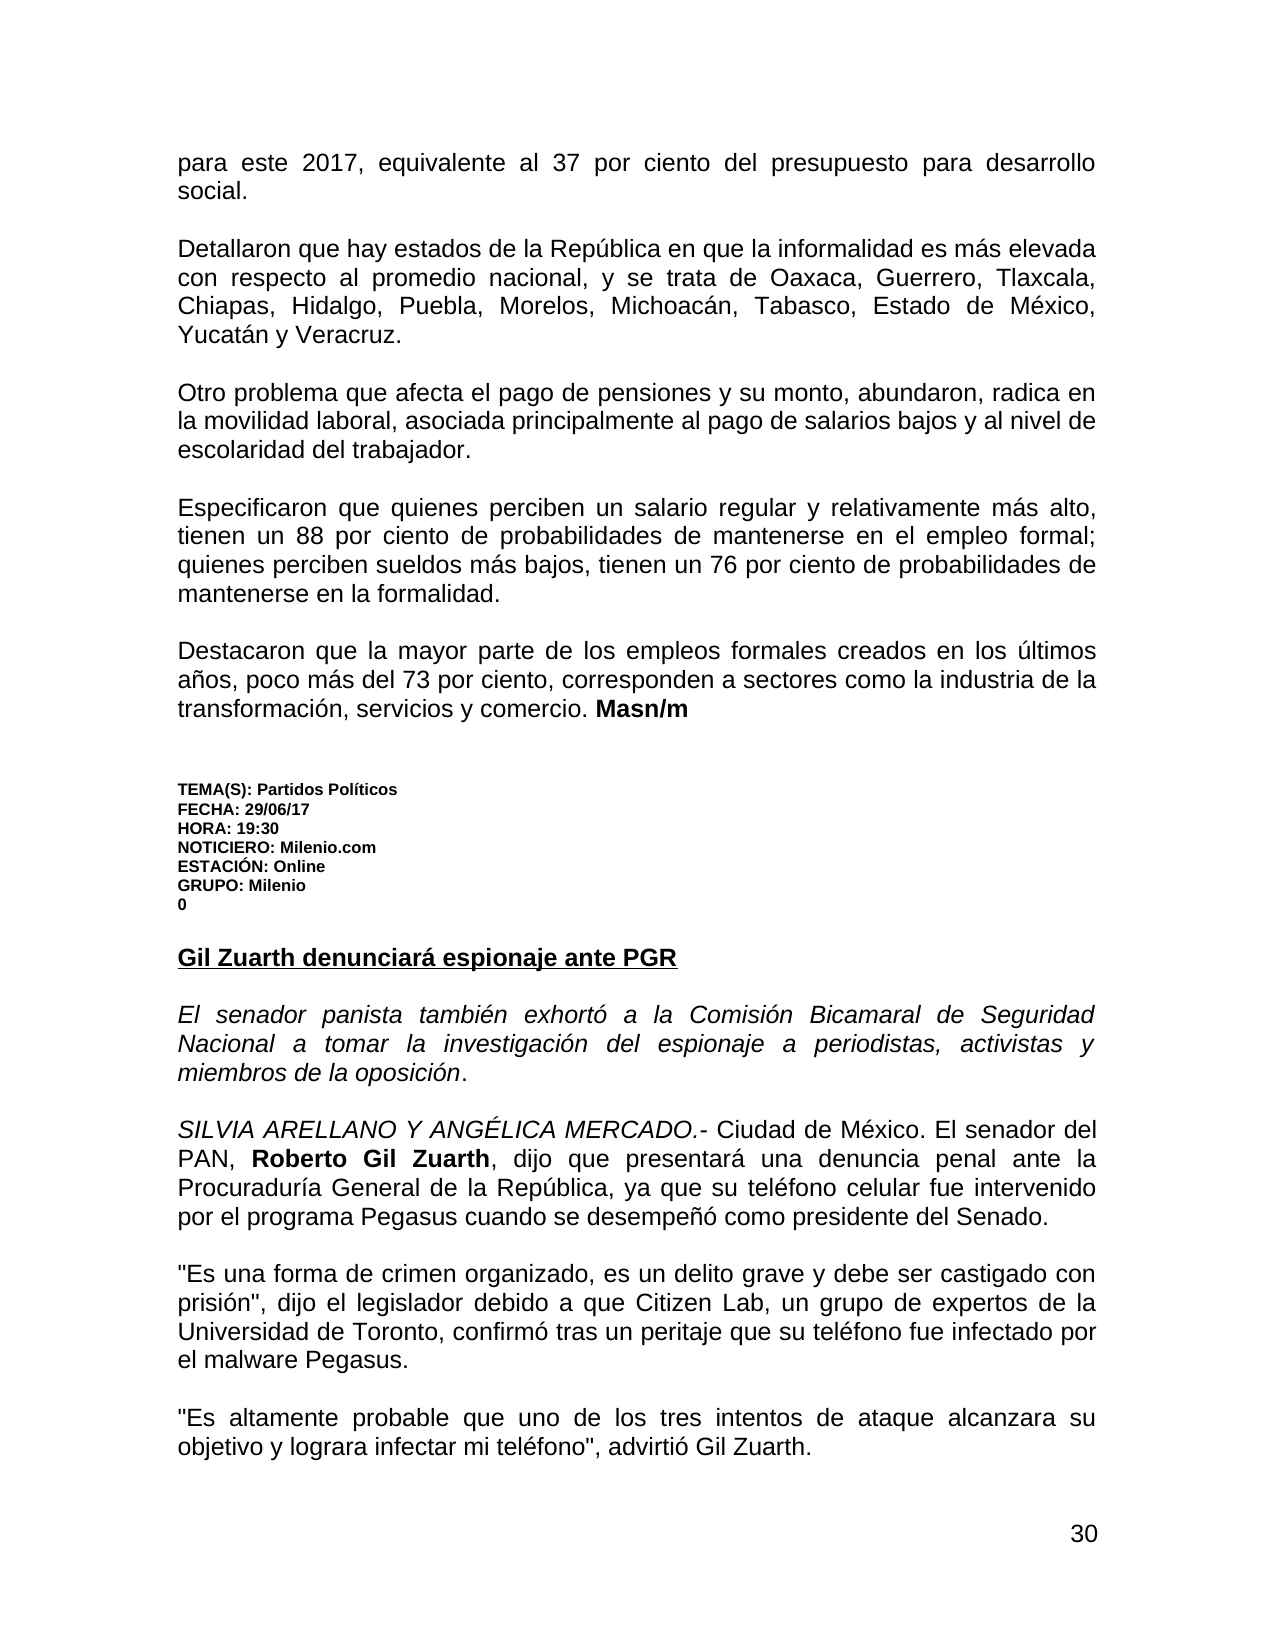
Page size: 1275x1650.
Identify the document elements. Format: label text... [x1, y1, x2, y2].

text SILVIA ARELLANO Y ANGÉLICA MERCADO.- Ciudad de México. El senador del PAN, Roberto Gil Zuarth, dijo que presentará una denuncia penal ante la Procuraduría General de la República, ya que su teléfono celular fue intervenido por el programa Pegasus cuando se desempeñó como presidente del Senado. [177, 1116, 1098, 1231]
text Detallaron que hay estados de la República en que la informalidad es más elevada con respecto al promedio nacional, y se trata de Oaxaca, Guerrero, Tlaxcala, Chiapas, Hidalgo, Puebla, Morelos, Michoacán, Tabasco, Estado de México, Yucatán y Veracruz. [177, 234, 1098, 349]
text Especificaron que quienes perciben un salario regular y relativamente más alto, tienen un 88 por ciento de probabilidades de mantenerse en el empleo formal; quienes perciben sueldos más bajos, tienen un 76 por ciento de probabilidades de mantenerse en la formalidad. [177, 493, 1098, 608]
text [177, 148, 1098, 205]
text El senador panista también exhortó a la Comisión Bicamaral de Seguridad Nacional a tomar la investigación del espionaje a periodistas, activistas y miembros de la oposición. [177, 1001, 1098, 1087]
text GRUPO: Milenio [177, 876, 1098, 895]
text NOTICIERO: Milenio.com [177, 838, 1098, 857]
text "Es una forma de crimen organizado, es un delito grave y debe ser castigado con prisión", dijo el legislador debido a que Citizen Lab, un grupo de expertos de la Universidad de Toronto, confirmó tras un peritaje que su teléfono fue infectado por el malware Pegasus. [177, 1259, 1098, 1374]
text "Es altamente probable que uno de los tres intentos de ataque alcanzara su objetivo y lograra infectar mi teléfono", advirtió Gil Zuarth. [177, 1403, 1098, 1461]
text Otro problema que afecta el pago de pensiones y su monto, abundaron, radica en la movilidad laboral, asociada principalmente al pago de salarios bajos y al nivel de escolaridad del trabajador. [177, 378, 1098, 464]
text FECHA: 29/06/17 [177, 799, 1098, 818]
text 0 [177, 895, 1098, 914]
text Gil Zuarth denunciará espionaje ante PGR [177, 943, 1098, 972]
text TEMA(S): Partidos Políticos [177, 780, 1098, 799]
text HORA: 19:30 [177, 818, 1098, 838]
text ESTACIÓN: Online [177, 857, 1098, 876]
text Destacaron que la mayor parte de los empleos formales creados en los últimos años, poco más del 73 por ciento, corresponden a sectores como la industria de la transformación, servicios y comercio. Masn/m [177, 636, 1098, 723]
